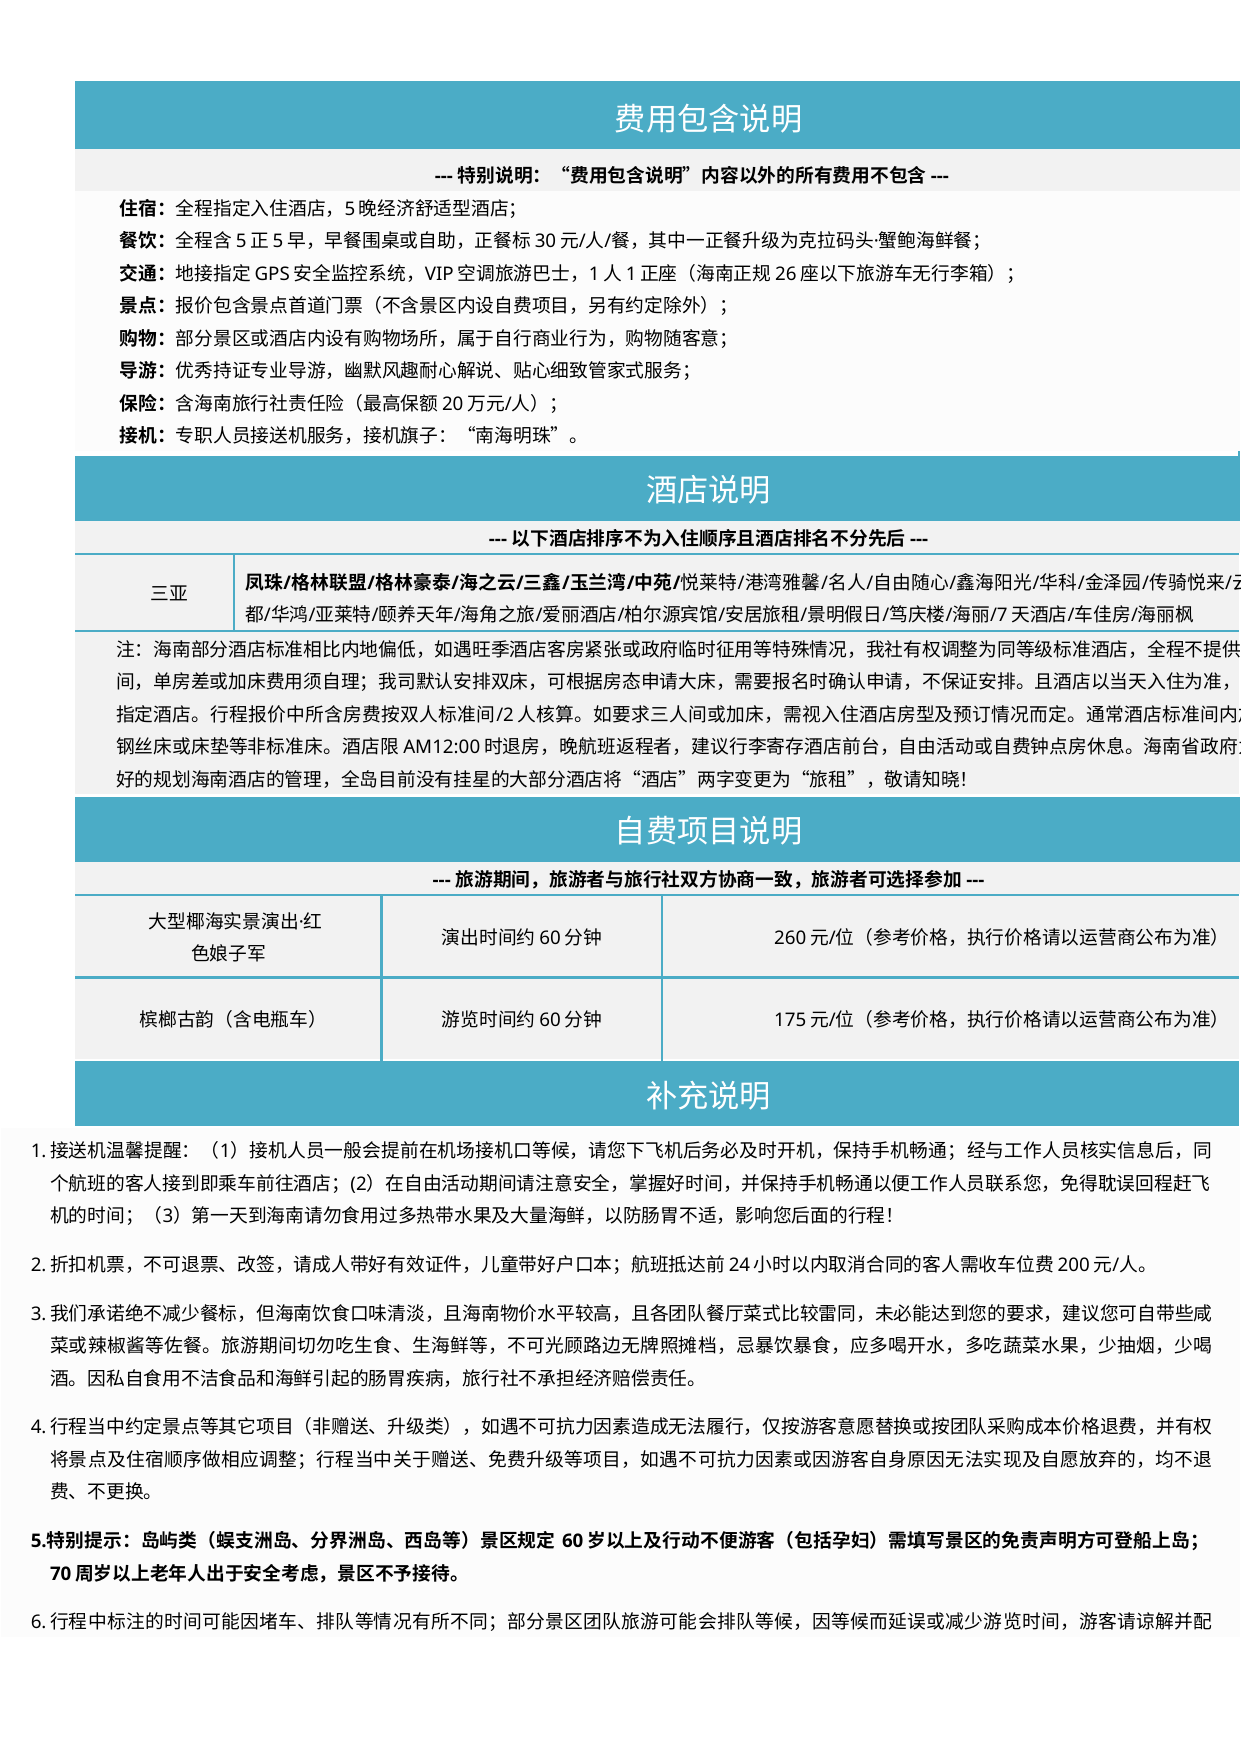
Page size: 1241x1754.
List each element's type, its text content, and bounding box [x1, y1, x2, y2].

table_cell 费用包含说明 [75, 81, 1240, 149]
table_cell --- 特别说明：“费用包含说明”内容以外的所有费用不包含 --- [75, 149, 1240, 191]
table_cell 凤珠/格林联盟/格林豪泰/海之云/三鑫/玉兰湾/中苑/悦莱特/港湾雅馨/名人/自由随心/鑫海阳光/华科/金泽园/传骑悦来/云海/美都/华鸿/亚莱特/颐养天年/海角之旅/爱丽酒店/柏尔源宾馆/安居旅租/景明假日/笃庆楼/海丽/7天酒店/车佳房/海丽枫 [235, 555, 1239, 630]
table_cell 酒店说明 [75, 451, 1240, 521]
table_cell 175元/位（参考价格，执行价格请以运营商公布为准） [663, 979, 1239, 1059]
table_cell 槟榔古韵（含电瓶车） [75, 979, 380, 1059]
table_cell 住宿：全程指定入住酒店，5晚经济舒适型酒店； 餐饮：全程含5正5早，早餐围桌或自助，正餐标30元/人/餐，其中一正餐升级为克拉码头·蟹鲍海鲜餐； 交通：地接指定GPS安全监控系统，VIP空调旅游巴士，1人1正座（海南正规26座以下旅游车无行李箱）； 景点：报价包含景点首道门票（不含景区内设自费项目，另有约定除外）； 购物：部分景区或酒店内设有购物场所，属于自行商业行为，购物随客意； 导游：优秀持证专业导游，幽默风趣耐心解说、贴心细致管家式服务； 保险：含海南旅行社责任险（最高保额20万元/人）； 接机：专职人员接送机服务，接机旗子：“南海明珠”。 [75, 191, 1240, 451]
table_cell 自费项目说明 [75, 797, 1240, 862]
table_cell 注：海南部分酒店标准相比内地偏低，如遇旺季酒店客房紧张或政府临时征用等特殊情况，我社有权调整为同等级标准酒店，全程不提供自然单间，单房差或加床费用须自理；我司默认安排双床，可根据房态申请大床，需要报名时确认申请，不保证安排。且酒店以当天入住为准，不提前指定酒店。行程报价中所含房费按双人标准间/2人核算。如要求三人间或加床，需视入住酒店房型及预订情况而定。通常酒店标准间内加床为钢丝床或床垫等非标准床。酒店限AM12:00时退房，晚航班返程者，建议行李寄存酒店前台，自由活动或自费钟点房休息。海南省政府为了更好的规划海南酒店的管理，全岛目前没有挂星的大部分酒店将“酒店”两字变更为“旅租”，敬请知晓！ [75, 632, 1239, 794]
table_cell 大型椰海实景演出·红 色娘子军 [75, 896, 380, 976]
table_cell 260元/位（参考价格，执行价格请以运营商公布为准） [663, 896, 1239, 976]
table_cell --- 旅游期间，旅游者与旅行社双方协商一致，旅游者可选择参加 --- [75, 862, 1240, 894]
table_cell 演出时间约60分钟 [383, 896, 661, 976]
table_cell 补充说明 [75, 1061, 1239, 1126]
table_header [1, 1128, 1240, 1637]
table_cell 游览时间约60分钟 [383, 979, 661, 1059]
table_cell 三亚 [75, 555, 233, 630]
table_cell --- 以下酒店排序不为入住顺序且酒店排名不分先后 --- [75, 521, 1240, 553]
